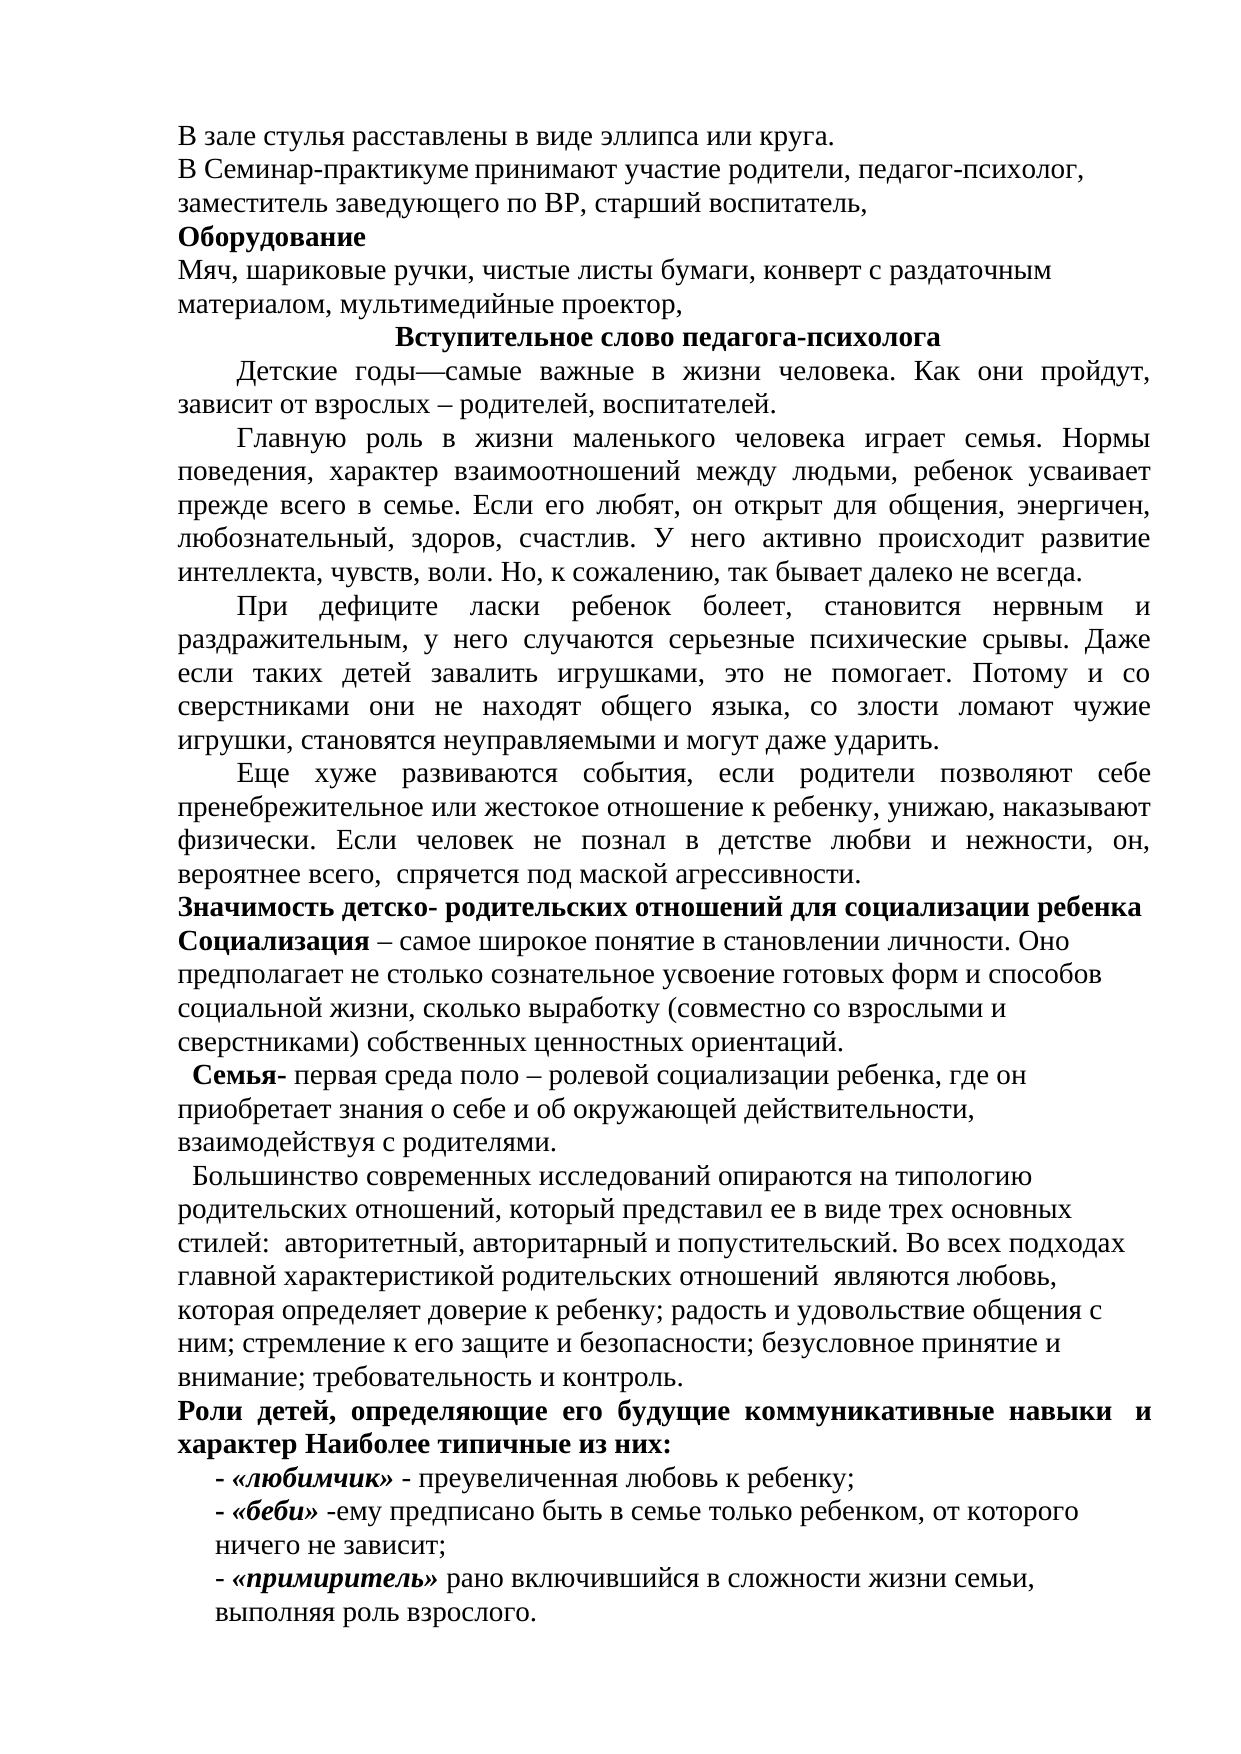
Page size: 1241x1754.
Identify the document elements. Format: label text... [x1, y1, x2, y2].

text - «примиритель» рано включившийся в сложности жизни семьи, выполняя роль взрослого. [215, 1560, 1152, 1627]
text Семья- первая среда поло – ролевой социализации ребенка, где он приобретает знания о себе и об окружающей действительности, взаимодействуя с родителями. [177, 1057, 1152, 1158]
text Вступительное слово педагога-психолога [177, 319, 1152, 353]
text Главную роль в жизни маленького человека играет семья. Нормы поведения, характер взаимоотношений между людьми, ребенок усваивает прежде всего в семье. Если его любят, он открыт для общения, энергичен, любознательный, здоров, счастлив. У него активно происходит развитие интеллекта, чувств, воли. Но, к сожалению, так бывает далеко не всегда. [177, 420, 1152, 588]
text - «беби» -ему предписано быть в семье только ребенком, от которого ничего не зависит; [215, 1493, 1152, 1560]
text Еще хуже развиваются события, если родители позволяют себе пренебрежительное или жестокое отношение к ребенку, унижаю, наказывают физически. Если человек не познал в детстве любви и нежности, он, вероятнее всего, спрячется под маской агрессивности. [177, 755, 1152, 889]
text В Семинар-практикуме принимают участие родители, педагог-психолог, заместитель заведующего по ВР, старший воспитатель, [177, 152, 1152, 219]
text Оборудование [177, 219, 1152, 252]
text Мяч, шариковые ручки, чистые листы бумаги, конверт с раздаточным материалом, мультимедийные проектор, [177, 252, 1152, 319]
text Значимость детско- родительских отношений для социализации ребенка [177, 889, 1152, 923]
text При дефиците ласки ребенок болеет, становится нервным и раздражительным, у него случаются серьезные психические срывы. Даже если таких детей завалить игрушками, это не помогает. Потому и со сверстниками они не находят общего языка, со злости ломают чужие игрушки, становятся неуправляемыми и могут даже ударить. [177, 588, 1152, 755]
text Большинство современных исследований опираются на типологию родительских отношений, который представил ее в виде трех основных стилей: авторитетный, авторитарный и попустительский. Во всех подходах главной характеристикой родительских отношений являются любовь, которая определяет доверие к ребенку; радость и удовольствие общения с ним; стремление к его защите и безопасности; безусловное принятие и внимание; требовательность и контроль. [177, 1158, 1152, 1393]
text Роли детей, определяющие его будущие коммуникативные навыки и характер Наиболее типичные из них: [177, 1393, 1152, 1460]
text Социализация – самое широкое понятие в становлении личности. Оно предполагает не столько сознательное усвоение готовых форм и способов социальной жизни, сколько выработку (совместно со взрослыми и сверстниками) собственных ценностных ориентаций. [177, 923, 1152, 1057]
text В зале стулья расставлены в виде эллипса или круга. [177, 118, 1152, 152]
text - «любимчик» - преувеличенная любовь к ребенку; [215, 1460, 1152, 1493]
text Детские годы—самые важные в жизни человека. Как они пройдут, зависит от взрослых – родителей, воспитателей. [177, 353, 1152, 420]
